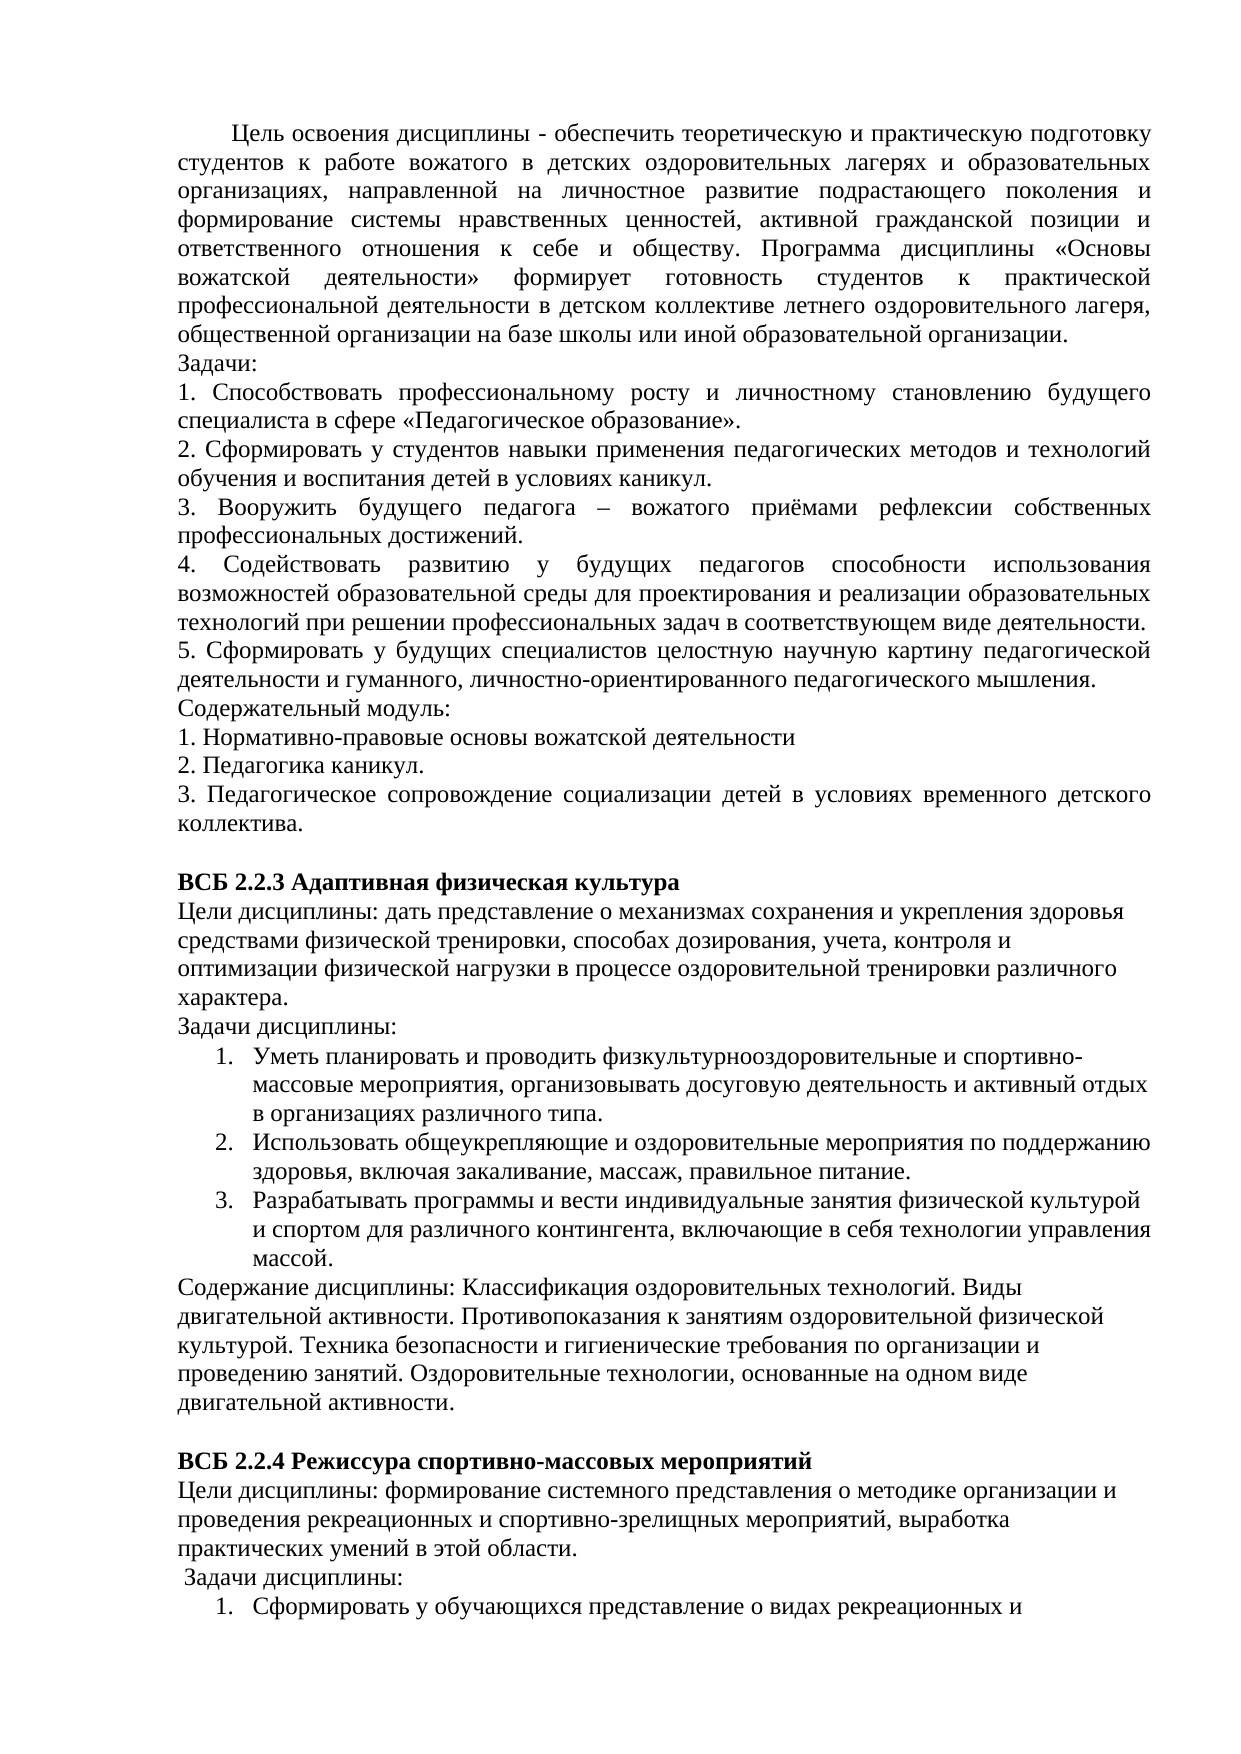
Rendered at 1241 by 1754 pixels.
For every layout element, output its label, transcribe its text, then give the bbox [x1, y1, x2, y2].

text Задачи: [177, 348, 1152, 377]
text Содержание дисциплины: Классификация оздоровительных технологий. Виды двигательной активности. Противопоказания к занятиям оздоровительной физической культурой. Техника безопасности и гигиенические требования по организации и проведению занятий. Оздоровительные технологии, основанные на одном виде двигательной активности. [177, 1272, 1152, 1416]
text 5. Сформировать у будущих специалистов целостную научную картину педагогической деятельности и гуманного, личностно-ориентированного педагогического мышления. [177, 636, 1152, 693]
text ВСБ 2.2.4 Режиссура спортивно-массовых мероприятий [177, 1446, 1152, 1474]
text Цели дисциплины: дать представление о механизмах сохранения и укрепления здоровья средствами физической тренировки, способах дозирования, учета, контроля и оптимизации физической нагрузки в процессе оздоровительной тренировки различного характера. [177, 896, 1152, 1011]
text Задачи дисциплины: [177, 1011, 1152, 1040]
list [215, 1591, 1152, 1620]
text Цели дисциплины: формирование системного представления о методике организации и проведения рекреационных и спортивно-зрелищных мероприятий, выработка практических умений в этой области. [177, 1475, 1152, 1561]
list Использовать общеукрепляющие и оздоровительные мероприятия по поддержанию здоровья, включая закаливание, массаж, правильное питание. [215, 1127, 1152, 1185]
text 3. Педагогическое сопровождение социализации детей в условиях временного детского коллектива. [177, 779, 1152, 837]
text 2. Педагогика каникул. [177, 751, 1152, 779]
text 3. Вооружить будущего педагога – вожатого приёмами рефлексии собственных профессиональных достижений. [177, 492, 1152, 549]
text 1. Способствовать профессиональному росту и личностному становлению будущего специалиста в сфере «Педагогическое образование». [177, 377, 1152, 434]
list Разрабатывать программы и вести индивидуальные занятия физической культурой и спортом для различного контингента, включающие в себя технологии управления массой. [215, 1186, 1152, 1272]
text 4. Содействовать развитию у будущих педагогов способности использования возможностей образовательной среды для проектирования и реализации образовательных технологий при решении профессиональных задач в соответствующем виде деятельности. [177, 549, 1152, 636]
list Уметь планировать и проводить физкультурнооздоровительные и спортивно-массовые мероприятия, организовывать досуговую деятельность и активный отдых в организациях различного типа. [215, 1041, 1152, 1127]
text 2. Сформировать у студентов навыки применения педагогических методов и технологий обучения и воспитания детей в условиях каникул. [177, 434, 1152, 492]
text Цель освоения дисциплины - обеспечить теоретическую и практическую подготовку студентов к работе вожатого в детских оздоровительных лагерях и образовательных организациях, направленной на личностное развитие подрастающего поколения и формирование системы нравственных ценностей, активной гражданской позиции и ответственного отношения к себе и обществу. Программа дисциплины «Основы вожатской деятельности» формирует готовность студентов к практической профессиональной деятельности в детском коллективе летнего оздоровительного лагеря, общественной организации на базе школы или иной образовательной организации. [177, 118, 1152, 348]
text Содержательный модуль: [177, 693, 1152, 722]
text Задачи дисциплины: [177, 1562, 1152, 1591]
text ВСБ 2.2.3 Адаптивная физическая культура [177, 867, 1152, 895]
text 1. Нормативно-правовые основы вожатской деятельности [177, 722, 1152, 751]
